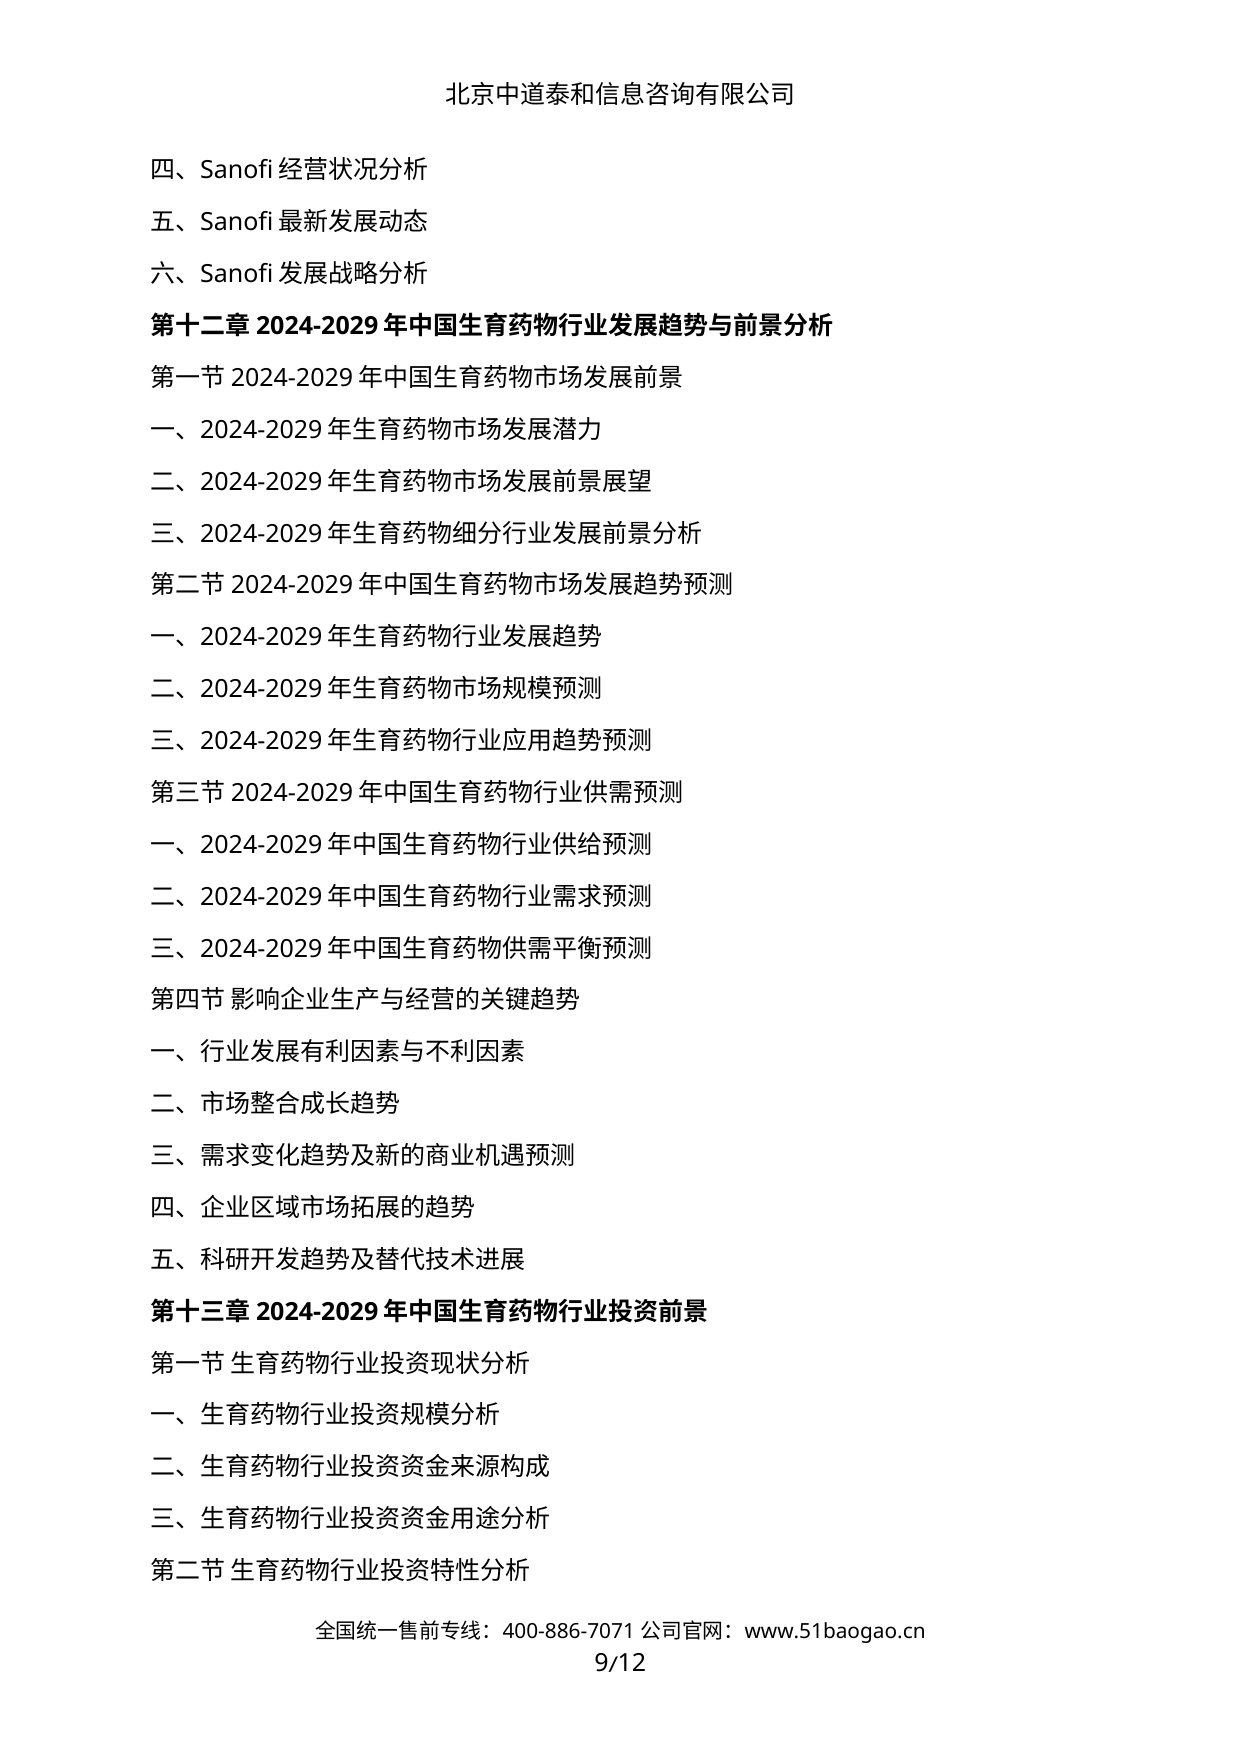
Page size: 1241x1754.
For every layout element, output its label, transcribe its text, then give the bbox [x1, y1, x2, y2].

text 第十二章 2024-2029年中国生育药物行业发展趋势与前景分析 [150, 306, 1090, 342]
text 三、2024-2029年中国生育药物供需平衡预测 [150, 928, 1090, 964]
text 第二节 2024-2029年中国生育药物市场发展趋势预测 [150, 565, 1090, 601]
text 一、2024-2029年生育药物市场发展潜力 [150, 409, 1090, 446]
text 二、2024-2029年生育药物市场发展前景展望 [150, 461, 1090, 497]
text 第二节 生育药物行业投资特性分析 [150, 1551, 1090, 1587]
text 四、Sanofi经营状况分析 [150, 150, 1090, 186]
text 第三节 2024-2029年中国生育药物行业供需预测 [150, 772, 1090, 809]
text 三、生育药物行业投资资金用途分析 [150, 1499, 1090, 1535]
text 二、2024-2029年中国生育药物行业需求预测 [150, 876, 1090, 912]
text 一、生育药物行业投资规模分析 [150, 1395, 1090, 1431]
text 第一节 生育药物行业投资现状分析 [150, 1343, 1090, 1379]
text 第一节 2024-2029年中国生育药物市场发展前景 [150, 357, 1090, 394]
text 第十三章 2024-2029年中国生育药物行业投资前景 [150, 1291, 1090, 1327]
text 二、市场整合成长趋势 [150, 1084, 1090, 1120]
text 三、2024-2029年生育药物细分行业发展前景分析 [150, 513, 1090, 549]
text 一、行业发展有利因素与不利因素 [150, 1032, 1090, 1068]
text 四、企业区域市场拓展的趋势 [150, 1187, 1090, 1224]
text 五、科研开发趋势及替代技术进展 [150, 1239, 1090, 1276]
text 一、2024-2029年中国生育药物行业供给预测 [150, 824, 1090, 861]
text 五、Sanofi最新发展动态 [150, 202, 1090, 238]
text 二、生育药物行业投资资金来源构成 [150, 1447, 1090, 1483]
text 二、2024-2029年生育药物市场规模预测 [150, 669, 1090, 705]
text 六、Sanofi发展战略分析 [150, 254, 1090, 290]
text 三、需求变化趋势及新的商业机遇预测 [150, 1136, 1090, 1172]
text 三、2024-2029年生育药物行业应用趋势预测 [150, 721, 1090, 757]
text 第四节 影响企业生产与经营的关键趋势 [150, 980, 1090, 1016]
text 一、2024-2029年生育药物行业发展趋势 [150, 617, 1090, 653]
